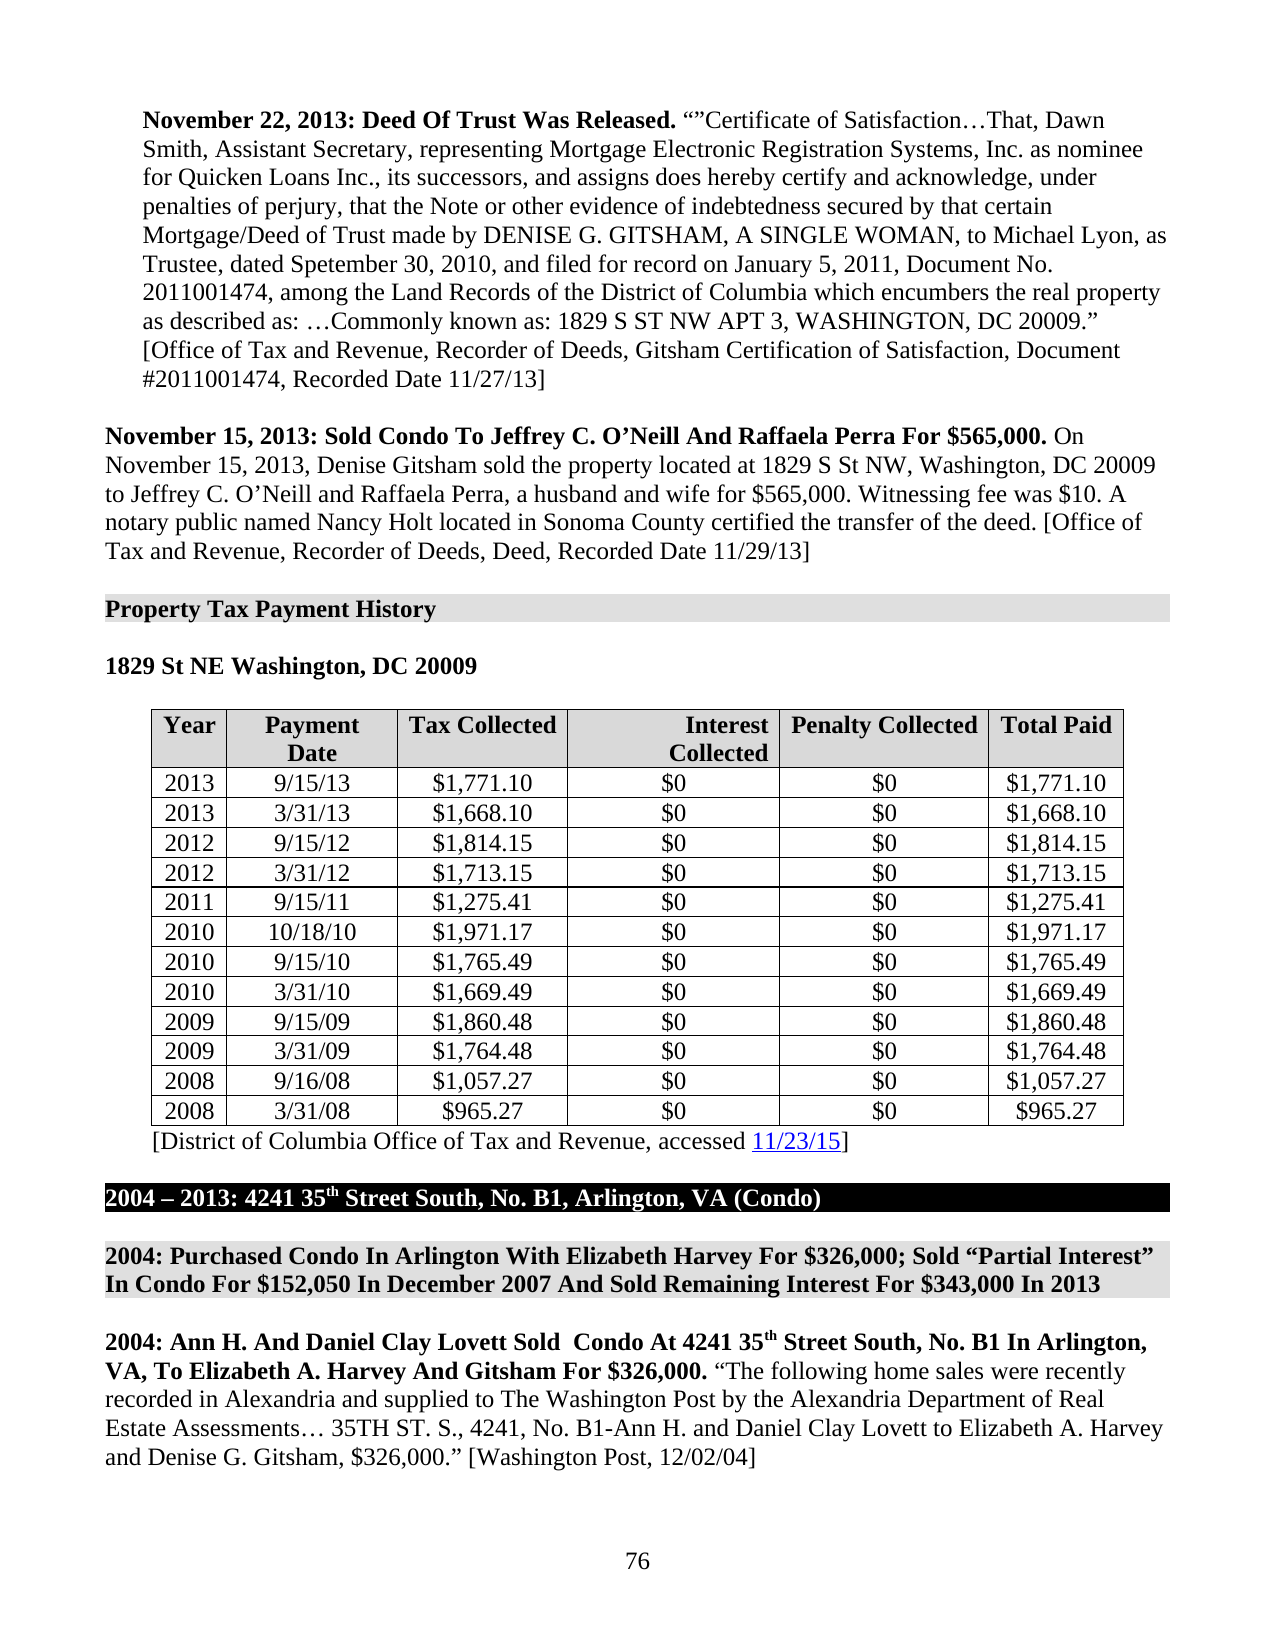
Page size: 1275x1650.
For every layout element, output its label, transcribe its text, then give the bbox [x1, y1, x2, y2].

text November 22, 2013: Deed Of Trust Was Released. “”Certificate of Satisfaction…That, Dawn Smith, Assistant Secretary, representing Mortgage Electronic Registration Systems, Inc. as nominee for Quicken Loans Inc., its successors, and assigns does hereby certify and acknowledge, under penalties of perjury, that the Note or other evidence of indebtedness secured by that certain Mortgage/Deed of Trust made by DENISE G. GITSHAM, A SINGLE WOMAN, to Michael Lyon, as Trustee, dated Spetember 30, 2010, and filed for record on January 5, 2011, Document No. 2011001474, among the Land Records of the District of Columbia which encumbers the real property as described as: …Commonly known as: 1829 S ST NW APT 3, WASHINGTON, DC 20009.” [Office of Tax and Revenue, Recorder of Deeds, Gitsham Certification of Satisfaction, Document #2011001474, Recorded Date 11/27/13] [142, 105, 1170, 392]
table_cell $1,057.27 [989, 1066, 1123, 1095]
table_cell 9/15/12 [227, 828, 397, 857]
table_header Total Paid [989, 710, 1123, 767]
table_cell $1,971.17 [398, 917, 567, 946]
table_cell $0 [568, 1036, 779, 1065]
table_cell 9/15/10 [227, 947, 397, 976]
table_cell $0 [780, 828, 988, 857]
table_cell 10/18/10 [227, 917, 397, 946]
table_cell 9/15/11 [227, 888, 397, 916]
table_cell $1,275.41 [398, 888, 567, 916]
text 2004: Ann H. And Daniel Clay Lovett Sold Condo At 4241 35th Street South, No. B1 In Arlington, VA, To Elizabeth A. Harvey And Gitsham For $326,000. “The following home sales were recently recorded in Alexandria and supplied to The Washington Post by the Alexandria Department of Real Estate Assessments… 35TH ST. S., 4241, No. B1-Ann H. and Daniel Clay Lovett to Elizabeth A. Harvey and Denise G. Gitsham, $326,000.” [Washington Post, 12/02/04] [105, 1327, 1170, 1471]
table_cell 3/31/08 [227, 1096, 397, 1125]
table_cell $1,713.15 [989, 858, 1123, 886]
text [District of Columbia Office of Tax and Revenue, accessed 11/23/15] [105, 1126, 1170, 1154]
table_cell 2010 [152, 977, 226, 1006]
table_header Tax Collected [398, 710, 567, 767]
table_cell 2012 [152, 858, 226, 886]
table_cell 2011 [152, 888, 226, 916]
table_cell $1,771.10 [398, 768, 567, 797]
table_cell $1,971.17 [989, 917, 1123, 946]
table_cell $0 [568, 768, 779, 797]
table_cell 2009 [152, 1007, 226, 1035]
table_cell $1,669.49 [989, 977, 1123, 1006]
table_cell 2008 [152, 1066, 226, 1095]
table_cell 3/31/09 [227, 1036, 397, 1065]
table_cell $1,668.10 [989, 798, 1123, 827]
table_cell $0 [780, 947, 988, 976]
table_cell $1,860.48 [398, 1007, 567, 1035]
table_cell 2013 [152, 798, 226, 827]
table_header Payment Date [227, 710, 397, 767]
table_header Interest Collected [568, 710, 779, 767]
table_header Year [152, 710, 226, 767]
table_cell $0 [780, 1036, 988, 1065]
table_cell $1,669.49 [398, 977, 567, 1006]
text 2004: Purchased Condo In Arlington With Elizabeth Harvey For $326,000; Sold “Partial Interest” In Condo For $152,050 In December 2007 And Sold Remaining Interest For $343,000 In 2013 [105, 1241, 1170, 1298]
table_cell 9/15/09 [227, 1007, 397, 1035]
table_cell $1,860.48 [989, 1007, 1123, 1035]
table_cell $0 [780, 1066, 988, 1095]
table_cell $965.27 [398, 1096, 567, 1125]
text 1829 St NE Washington, DC 20009 [105, 651, 1170, 680]
table_cell $0 [780, 768, 988, 797]
table_cell $0 [568, 828, 779, 857]
table_cell $1,668.10 [398, 798, 567, 827]
table_cell $0 [568, 1096, 779, 1125]
table_cell $965.27 [989, 1096, 1123, 1125]
table_cell $0 [780, 977, 988, 1006]
table_cell 3/31/10 [227, 977, 397, 1006]
table_cell 2008 [152, 1096, 226, 1125]
table_cell $0 [780, 1096, 988, 1125]
table_cell $1,765.49 [989, 947, 1123, 976]
text 2004 – 2013: 4241 35th Street South, No. B1, Arlington, VA (Condo) [105, 1183, 1170, 1212]
table_cell $0 [568, 1007, 779, 1035]
table_cell $1,764.48 [398, 1036, 567, 1065]
text November 15, 2013: Sold Condo To Jeffrey C. O’Neill And Raffaela Perra For $565,000. On November 15, 2013, Denise Gitsham sold the property located at 1829 S St NW, Washington, DC 20009 to Jeffrey C. O’Neill and Raffaela Perra, a husband and wife for $565,000. Witnessing fee was $10. A notary public named Nancy Holt located in Sonoma County certified the transfer of the deed. [Office of Tax and Revenue, Recorder of Deeds, Deed, Recorded Date 11/29/13] [105, 421, 1170, 565]
table_header Penalty Collected [780, 710, 988, 767]
table_cell $0 [568, 798, 779, 827]
table_cell 2012 [152, 828, 226, 857]
table_cell $0 [780, 888, 988, 916]
table_cell $1,057.27 [398, 1066, 567, 1095]
table_cell 2010 [152, 917, 226, 946]
table_cell $0 [780, 798, 988, 827]
table_cell $1,814.15 [398, 828, 567, 857]
table_cell $1,765.49 [398, 947, 567, 976]
table_cell $1,275.41 [989, 888, 1123, 916]
table_cell 9/15/13 [227, 768, 397, 797]
table_cell $0 [780, 858, 988, 886]
table_cell $0 [568, 1066, 779, 1095]
table_cell $1,814.15 [989, 828, 1123, 857]
table_cell 9/16/08 [227, 1066, 397, 1095]
table_cell $0 [780, 1007, 988, 1035]
table_cell 2010 [152, 947, 226, 976]
table_cell $0 [568, 888, 779, 916]
table_cell $0 [568, 977, 779, 1006]
table_cell $1,764.48 [989, 1036, 1123, 1065]
table_cell 2013 [152, 768, 226, 797]
table_cell $0 [568, 858, 779, 886]
table_cell 3/31/12 [227, 858, 397, 886]
table_cell 2009 [152, 1036, 226, 1065]
table_cell $1,771.10 [989, 768, 1123, 797]
table_cell $0 [568, 917, 779, 946]
table_cell $0 [568, 947, 779, 976]
table_cell 3/31/13 [227, 798, 397, 827]
table_cell $1,713.15 [398, 858, 567, 886]
subtitle Property Tax Payment History [105, 594, 1170, 622]
table_cell $0 [780, 917, 988, 946]
